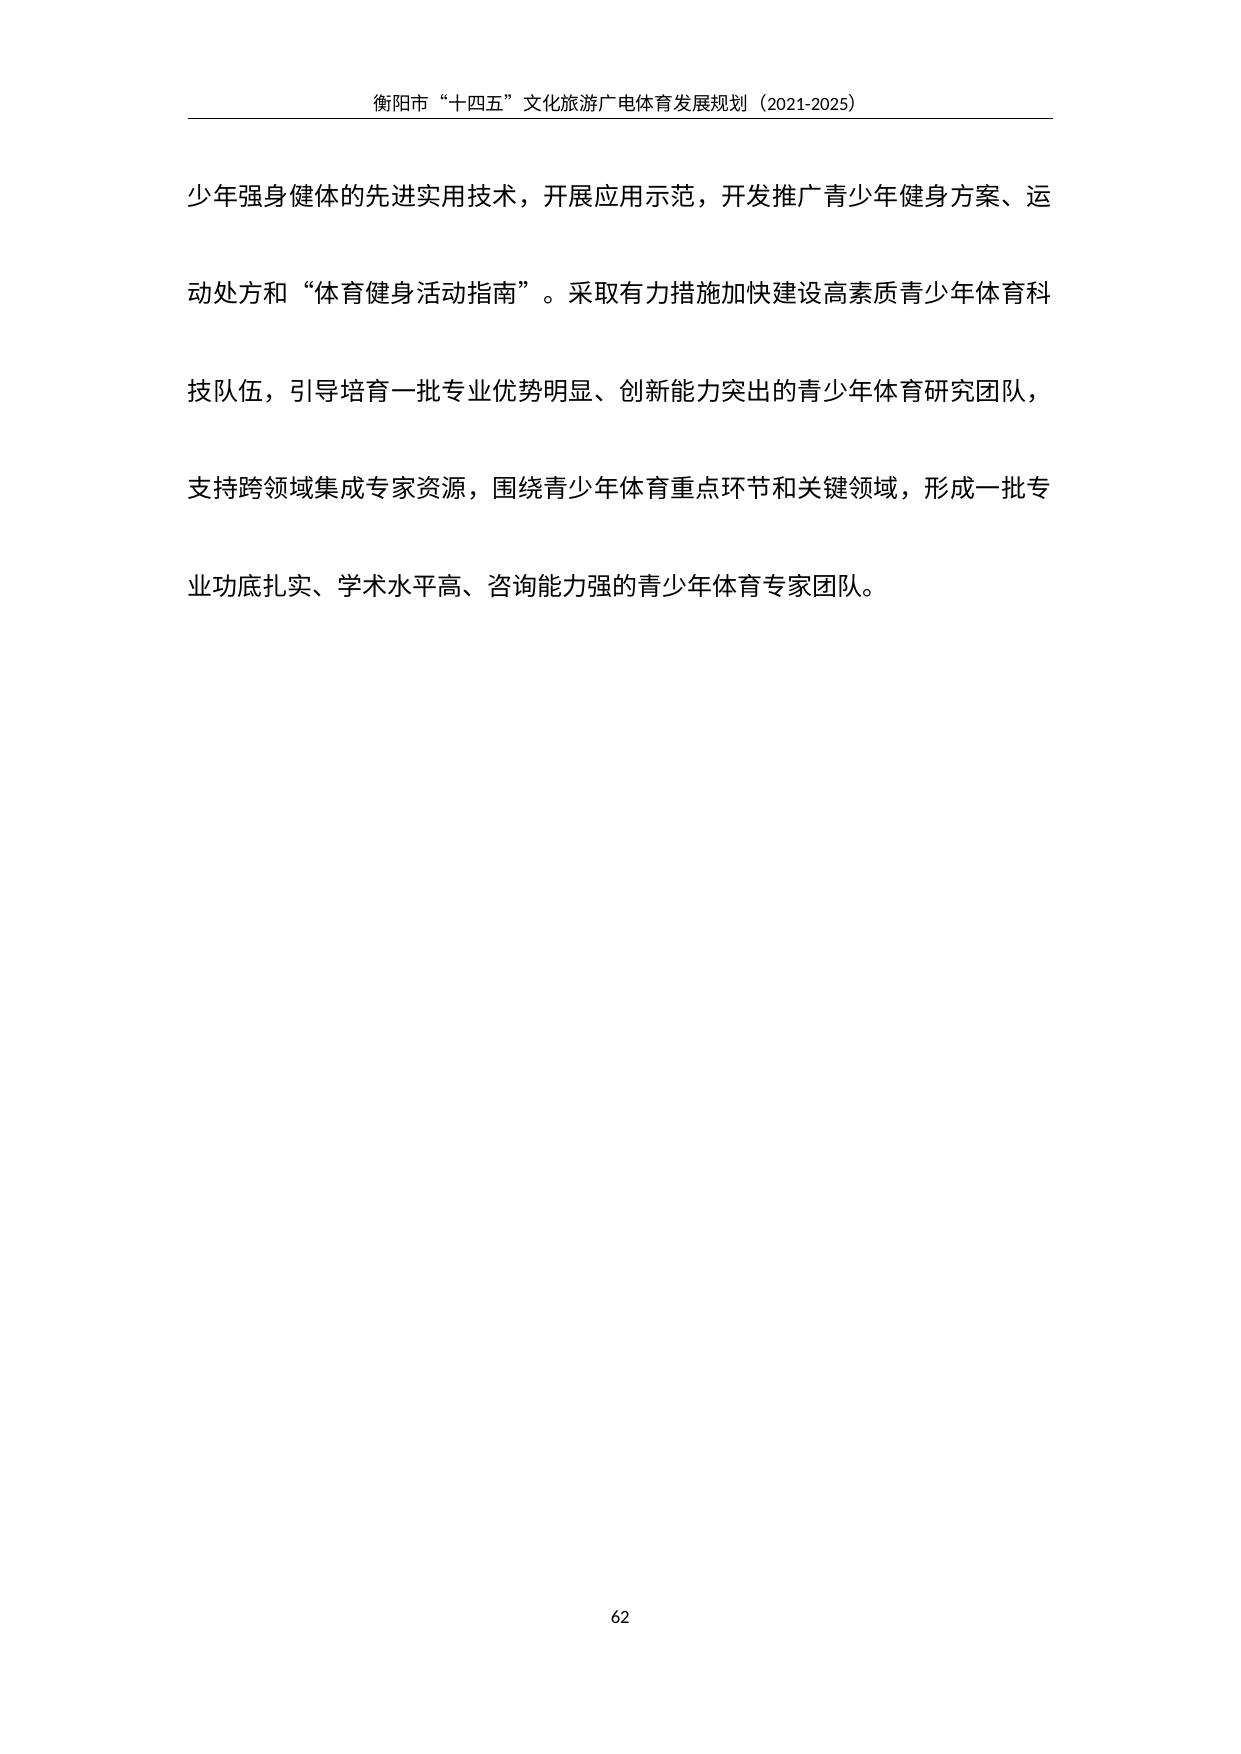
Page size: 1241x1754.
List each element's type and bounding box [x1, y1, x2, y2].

text [187, 162, 1053, 617]
